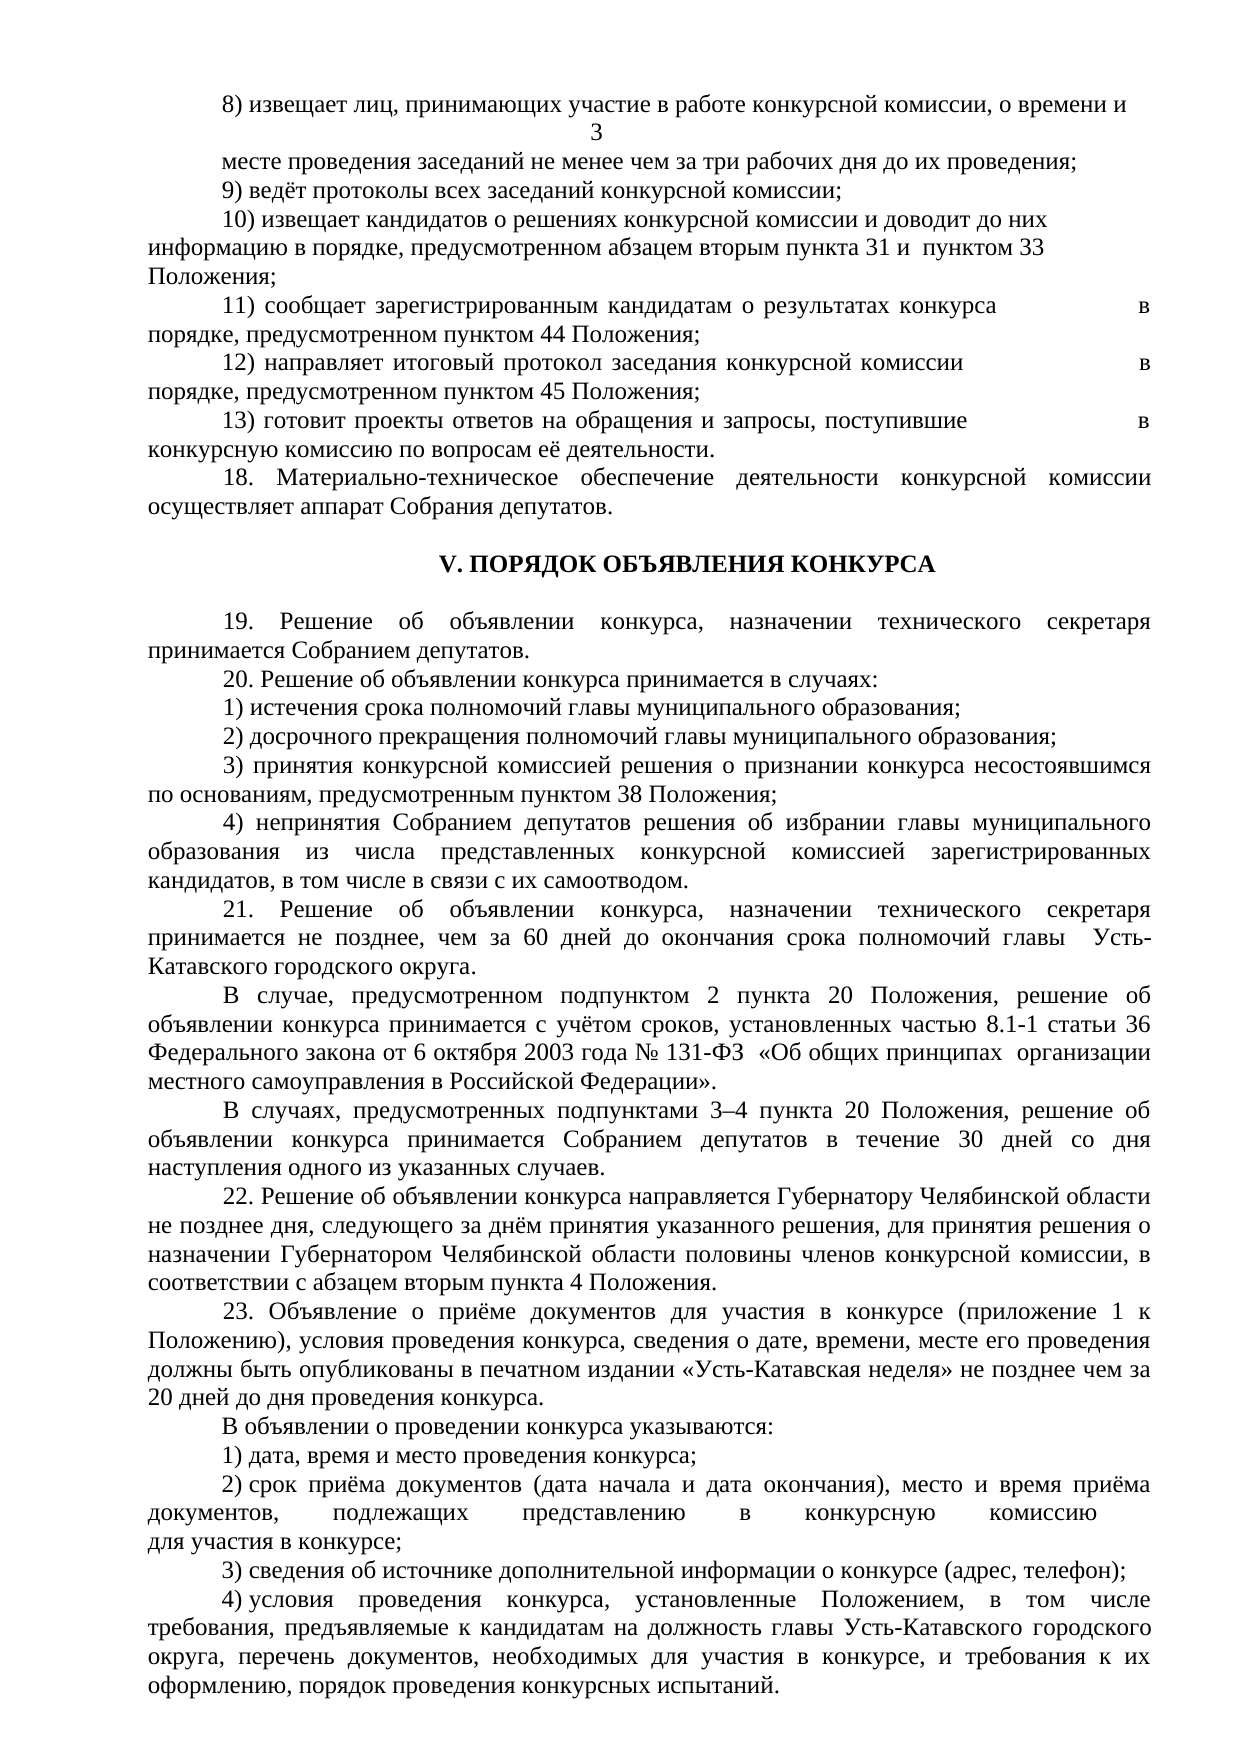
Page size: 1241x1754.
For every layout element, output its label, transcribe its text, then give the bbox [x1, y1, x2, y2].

text 23. Объявление о приёме документов для участия в конкурсе (приложение 1 к Положению), условия проведения конкурса, сведения о дате, времени, месте его проведения должны быть опубликованы в печатном издании «Усть-Катавская неделя» не позднее чем за 20 дней до дня проведения конкурса. [148, 1296, 1152, 1411]
text месте проведения заседаний не менее чем за три рабочих дня до их проведения; [148, 146, 1152, 175]
text 22. Решение об объявлении конкурса направляется Губернатору Челябинской области не позднее дня, следующего за днём принятия указанного решения, для принятия решения о назначении Губернатором Челябинской области половины членов конкурсной комиссии, в соответствии с абзацем вторым пункта 4 Положения. [148, 1181, 1152, 1296]
text 3) принятия конкурсной комиссией решения о признании конкурса несостоявшимся по основаниям, предусмотренным пунктом 38 Положения; [148, 750, 1152, 807]
text 9) ведёт протоколы всех заседаний конкурсной комиссии; [148, 175, 1152, 204]
text 13) готовит проекты ответов на обращения и запросы, поступившие в конкурсную комиссию по вопросам её деятельности. [148, 405, 1152, 462]
text 20. Решение об объявлении конкурса принимается в случаях: [148, 664, 1152, 692]
text 21. Решение об объявлении конкурса, назначении технического секретаря принимается не позднее, чем за 60 дней до окончания срока полномочий главы Усть-Катавского городского округа. [148, 894, 1152, 980]
text 11) сообщает зарегистрированным кандидатам о результатах конкурса в порядке, предусмотренном пунктом 44 Положения; [148, 290, 1152, 347]
text В случае, предусмотренном подпунктом 2 пункта 20 Положения, решение об объявлении конкурса принимается с учётом сроков, установленных частью 8.1-1 статьи 36 Федерального закона от 6 октября 2003 года № 131-ФЗ «Об общих принципах организации местного самоуправления в Российской Федерации». [148, 980, 1152, 1095]
text 3 [148, 117, 1152, 146]
text V. ПОРЯДОК ОБЪЯВЛЕНИЯ КОНКУРСА [148, 549, 1152, 577]
text 3) сведения об источнике дополнительной информации о конкурсе (адрес, телефон); [148, 1555, 1152, 1584]
text 1) истечения срока полномочий главы муниципального образования; [148, 692, 1152, 721]
text В случаях, предусмотренных подпунктами 3–4 пункта 20 Положения, решение об объявлении конкурса принимается Собранием депутатов в течение 30 дней со дня наступления одного из указанных случаев. [148, 1095, 1152, 1181]
text 4) непринятия Собранием депутатов решения об избрании главы муниципального образования из числа представленных конкурсной комиссией зарегистрированных кандидатов, в том числе в связи с их самоотводом. [148, 807, 1152, 894]
text 12) направляет итоговый протокол заседания конкурсной комиссии в порядке, предусмотренном пунктом 45 Положения; [148, 347, 1152, 405]
text В объявлении о проведении конкурса указываются: [148, 1411, 1152, 1440]
text 18. Материально-техническое обеспечение деятельности конкурсной комиссии осуществляет аппарат Собрания депутатов. [148, 462, 1152, 520]
text 4) условия проведения конкурса, установленные Положением, в том числе требования, предъявляемые к кандидатам на должность главы Усть-Катавского городского округа, перечень документов, необходимых для участия в конкурсе, и требования к их оформлению, порядок проведения конкурсных испытаний. [148, 1584, 1152, 1699]
text 2) досрочного прекращения полномочий главы муниципального образования; [148, 721, 1152, 750]
text 8) извещает лиц, принимающих участие в работе конкурсной комиссии, о времени и [148, 89, 1152, 117]
text 1) дата, время и место проведения конкурса; [148, 1440, 1152, 1469]
text 2) срок приёма документов (дата начала и дата окончания), место и время приёма документов, подлежащих представлению в конкурсную комиссию для участия в конкурсе; [148, 1469, 1152, 1555]
text 10) извещает кандидатов о решениях конкурсной комиссии и доводит до них информацию в порядке, предусмотренном абзацем вторым пункта 31 и пунктом 33 Положения; [148, 204, 1152, 290]
text 19. Решение об объявлении конкурса, назначении технического секретаря принимается Собранием депутатов. [148, 606, 1152, 664]
